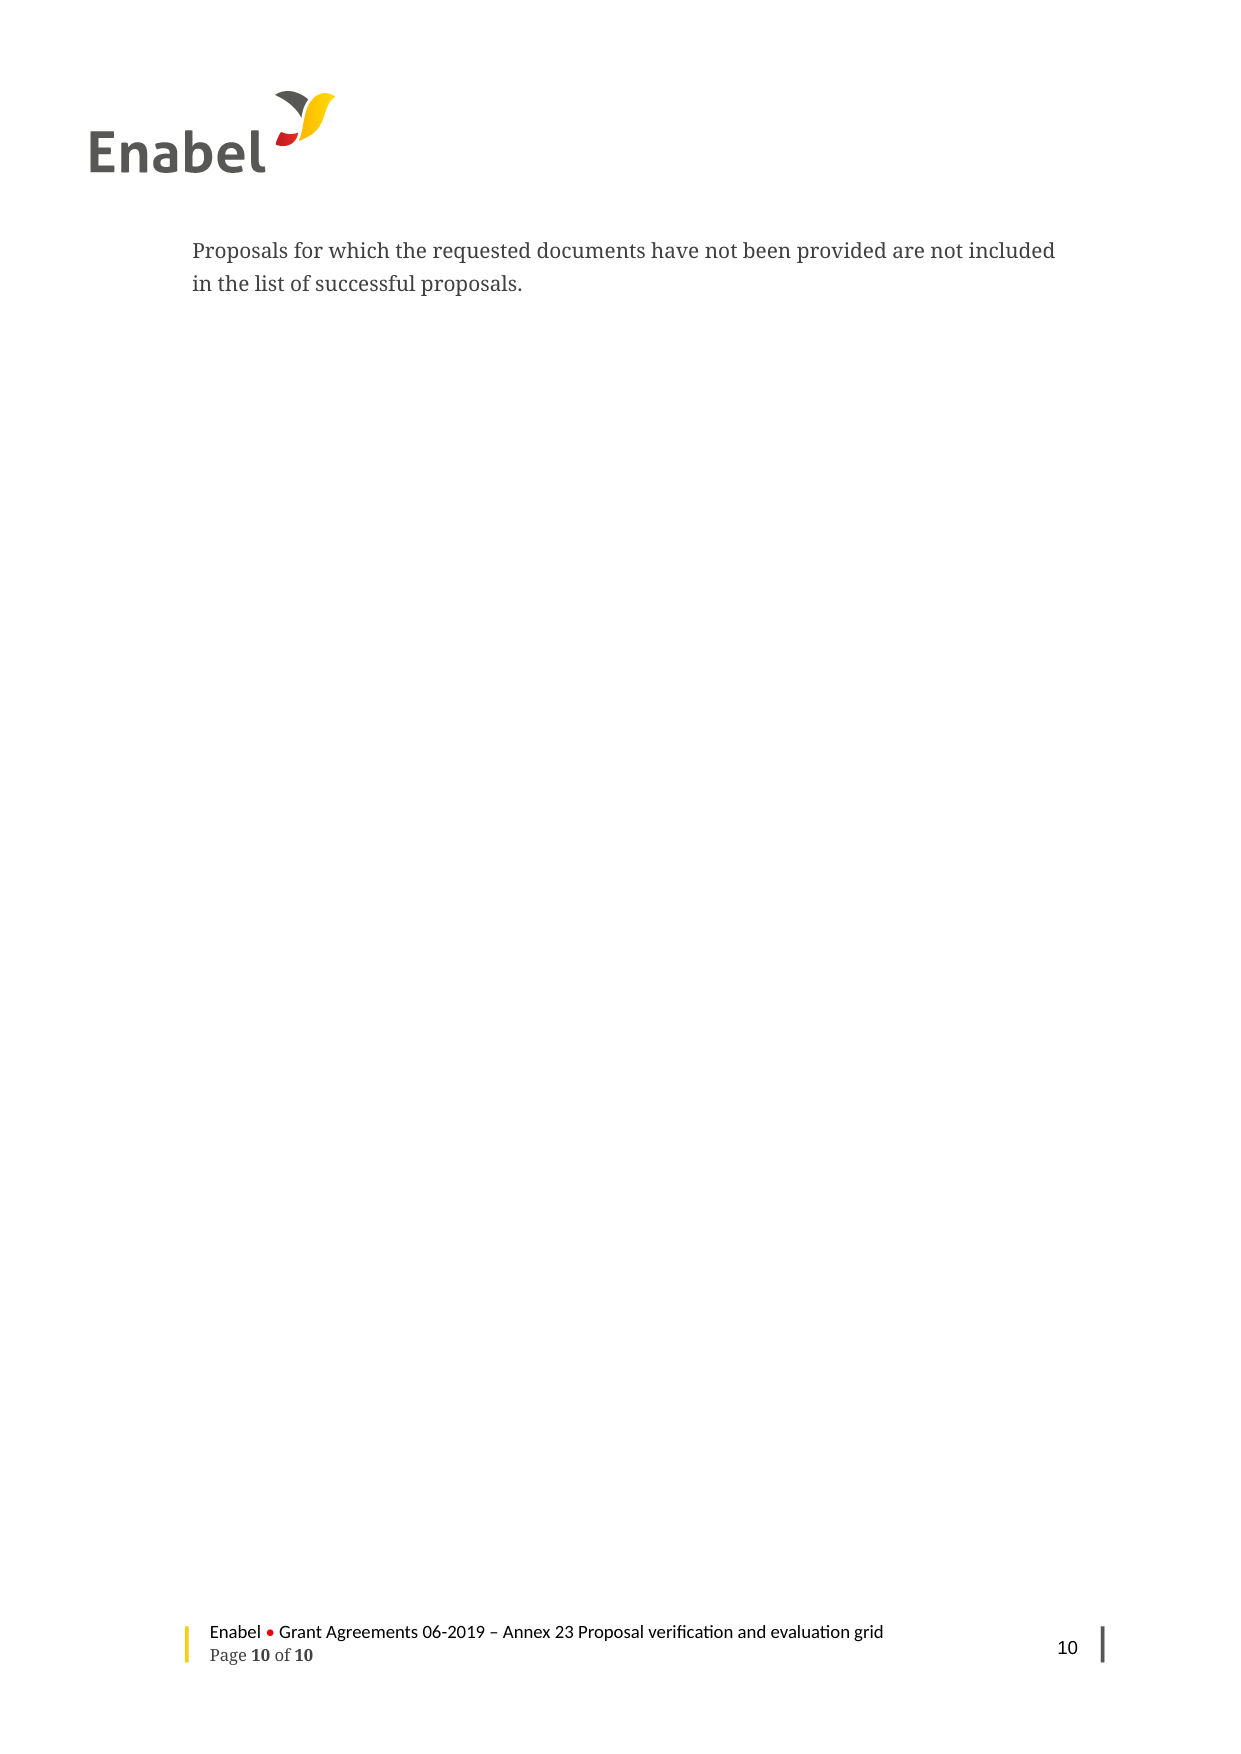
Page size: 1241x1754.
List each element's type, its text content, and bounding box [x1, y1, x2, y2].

text Proposals for which the requested documents have not been provided are not included in the list of successful proposals. [192, 236, 1078, 297]
picture [2, 1, 1239, 1750]
